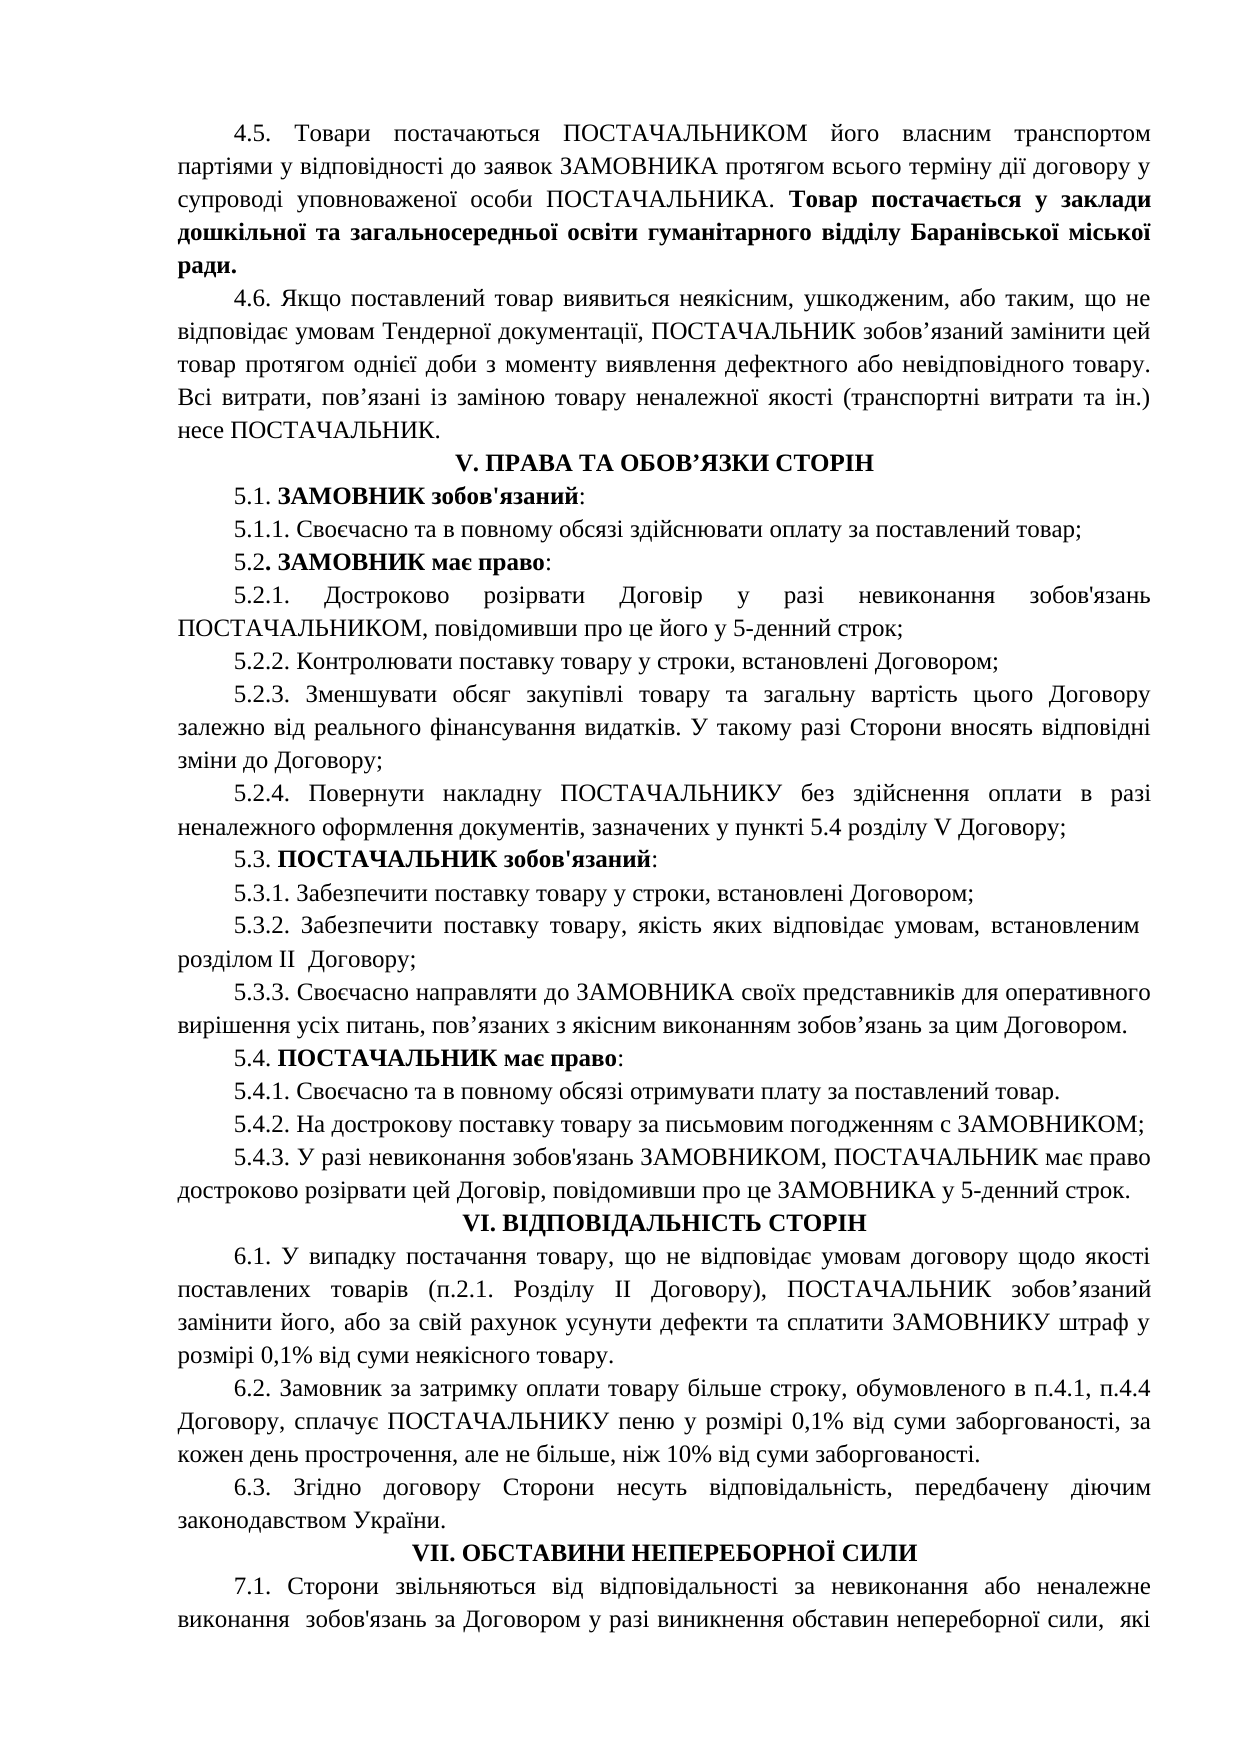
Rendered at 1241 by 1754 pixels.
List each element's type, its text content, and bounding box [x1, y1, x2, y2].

text 5.4.3. У разі невиконання зобов'язань ЗАМОВНИКОМ, ПОСТАЧАЛЬНИК має право достроково розірвати цей Договір, повідомивши про це ЗАМОВНИКА у 5-денний строк. [177, 1142, 1152, 1203]
text V. ПРАВА ТА ОБОВ’ЯЗКИ СТОРІН [177, 448, 1152, 477]
text 5.4.2. На дострокову поставку товару за письмовим погодженням с ЗАМОВНИКОМ; [177, 1109, 1152, 1137]
text 5.3.2. Забезпечити поставку товару, якість яких відповідає умовам, встановленим розділом II Договору; [177, 911, 1152, 972]
text 6.3. Згідно договору Сторони несуть відповідальність, передбачену діючим законодавством України. [177, 1472, 1152, 1534]
text 6.2. Замовник за затримку оплати товару більше строку, обумовленого в п.4.1, п.4.4 Договору, сплачує ПОСТАЧАЛЬНИКУ пеню у розмірі 0,1% від суми заборгованості, за кожен день прострочення, але не більше, ніж 10% від суми заборгованості. [177, 1373, 1152, 1468]
text 4.5. Товари постачаються ПОСТАЧАЛЬНИКОМ його власним транспортом партіями у відповідності до заявок ЗАМОВНИКА протягом всього терміну дії договору у супроводі уповноваженої особи ПОСТАЧАЛЬНИКА. Товар постачається у заклади дошкільної та загальносередньої освіти гуманітарного відділу Баранівської міської ради. [177, 118, 1152, 279]
text 5.2.2. Контролювати поставку товару у строки, встановлені Договором; [177, 646, 1152, 675]
text 5.2.3. Зменшувати обсяг закупівлі товару та загальну вартість цього Договору залежно від реального фінансування видатків. У такому разі Сторони вносять відповідні зміни до Договору; [177, 679, 1152, 774]
text 5.2.1. Достроково розірвати Договір у разі невиконання зобов'язань ПОСТАЧАЛЬНИКОМ, повідомивши про це його у 5-денний строк; [177, 580, 1152, 642]
text 5.3.1. Забезпечити поставку товару у строки, встановлені Договором; [177, 878, 1152, 906]
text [177, 1571, 1152, 1633]
text 6.1. У випадку постачання товару, що не відповідає умовам договору щодо якості поставлених товарів (п.2.1. Розділу II Договору), ПОСТАЧАЛЬНИК зобов’язаний замінити його, або за свій рахунок усунути дефекти та сплатити ЗАМОВНИКУ штраф у розмірі 0,1% від суми неякісного товару. [177, 1241, 1152, 1369]
text VII. ОБСТАВИНИ НЕПЕРЕБОРНОЇ СИЛИ [177, 1538, 1152, 1567]
text VI. ВІДПОВІДАЛЬНІСТЬ СТОРІН [177, 1208, 1152, 1237]
text 5.2.4. Повернути накладну ПОСТАЧАЛЬНИКУ без здійснення оплати в разі неналежного оформлення документів, зазначених у пункті 5.4 розділу V Договору; [177, 778, 1152, 840]
text 5.2. ЗАМОВНИК має право: [177, 547, 1152, 576]
text 5.3. ПОСТАЧАЛЬНИК зобов'язаний: [177, 844, 1152, 873]
text 5.4. ПОСТАЧАЛЬНИК має право: [177, 1043, 1152, 1071]
text 5.4.1. Своєчасно та в повному обсязі отримувати плату за поставлений товар. [177, 1076, 1152, 1104]
text 5.1.1. Своєчасно та в повному обсязі здійснювати оплату за поставлений товар; [177, 514, 1152, 543]
text 5.1. ЗАМОВНИК зобов'язаний: [177, 481, 1152, 510]
text 5.3.3. Своєчасно направляти до ЗАМОВНИКА своїх представників для оперативного вирішення усіх питань, пов’язаних з якісним виконанням зобов’язань за цим Договором. [177, 977, 1152, 1038]
text 4.6. Якщо поставлений товар виявиться неякісним, ушкодженим, або таким, що не відповідає умовам Тендерної документації, ПОСТАЧАЛЬНИК зобов’язаний замінити цей товар протягом однієї доби з моменту виявлення дефектного або невідповідного товару. Всі витрати, пов’язані із заміною товару неналежної якості (транспортні витрати та ін.) несе ПОСТАЧАЛЬНИК. [177, 283, 1152, 444]
